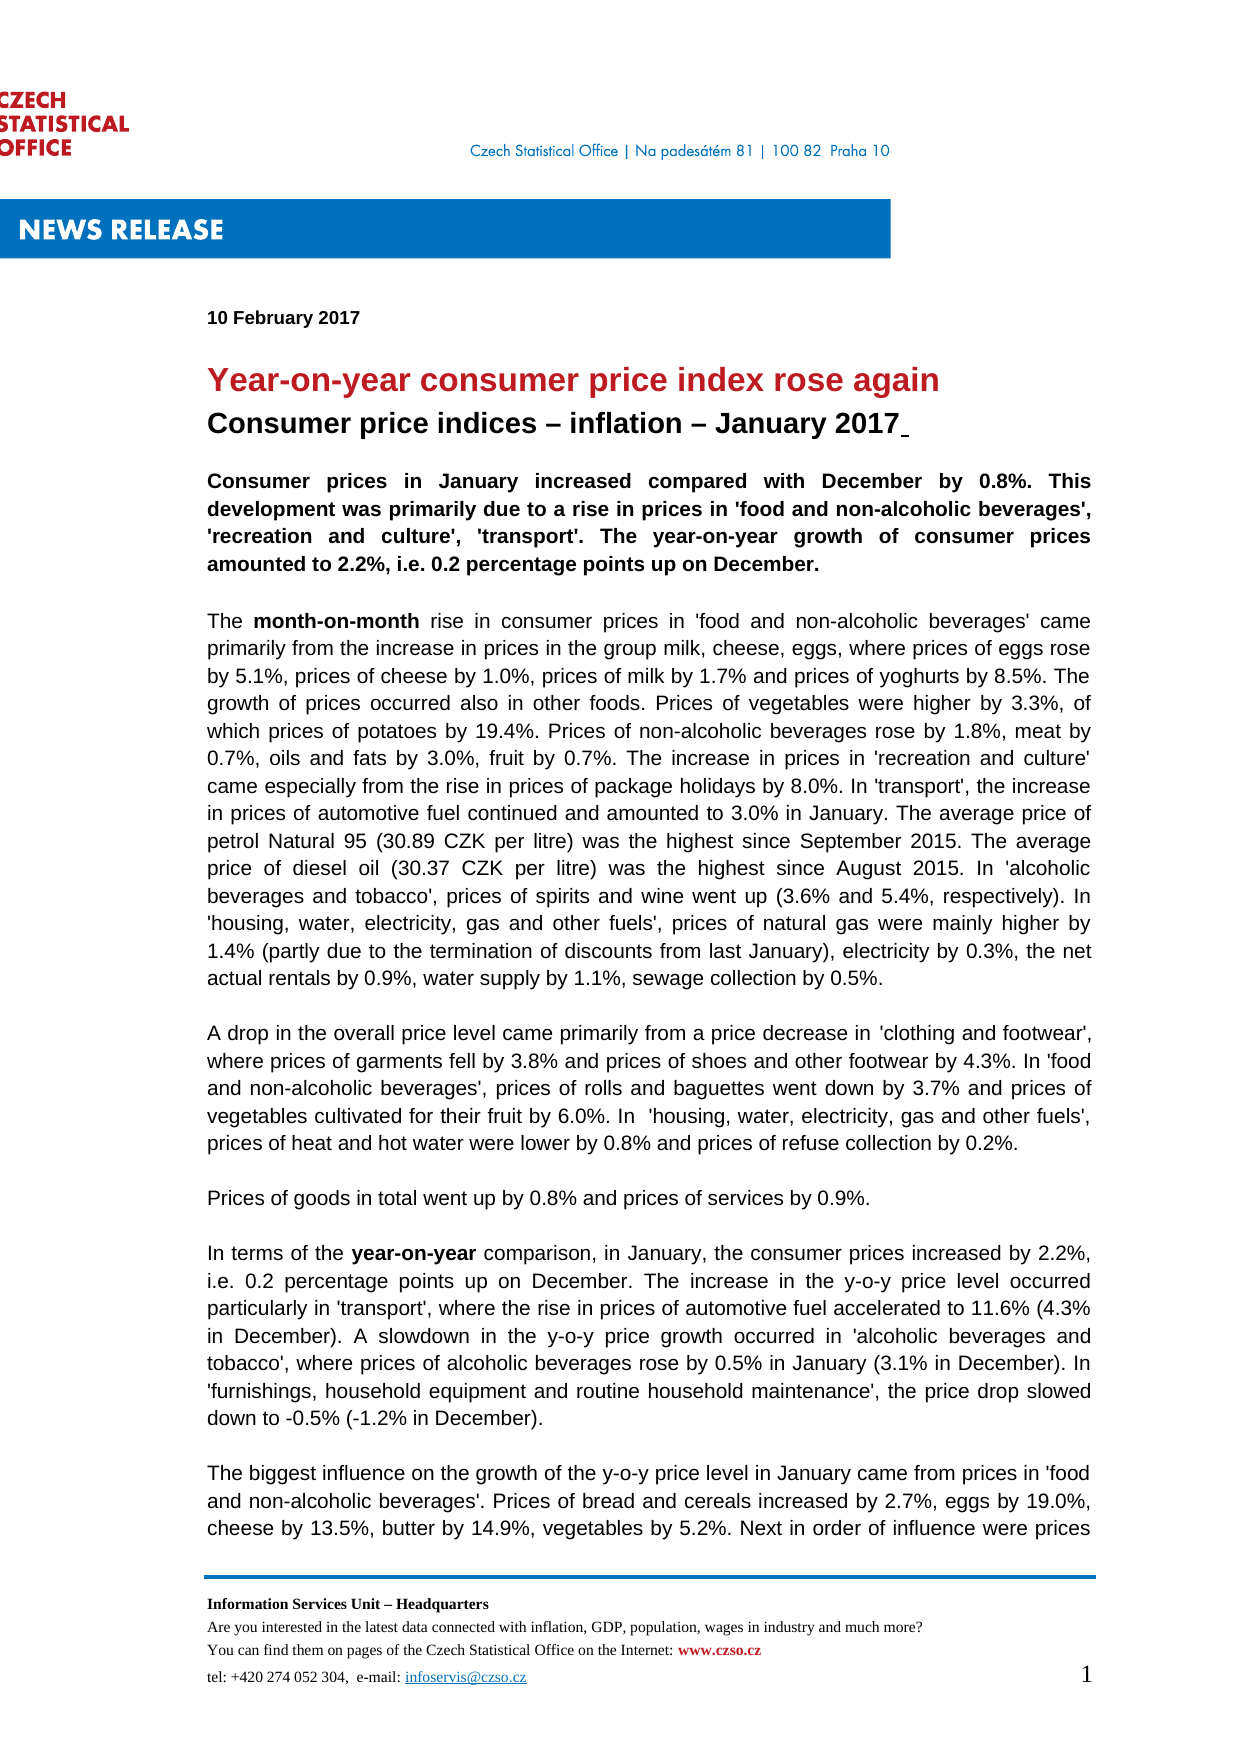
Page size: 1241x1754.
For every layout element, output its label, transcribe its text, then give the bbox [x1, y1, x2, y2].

title Year-on-year consumer price index rose again [207, 361, 1092, 398]
text The month-on-month rise in consumer prices in 'food and non-alcoholic beverages' came primarily from the increase in prices in the group milk, cheese, eggs, where prices of eggs rose by 5.1%, prices of cheese by 1.0%, prices of milk by 1.7% and prices of yoghurts by 8.5%. The growth of prices occurred also in other foods. Prices of vegetables were higher by 3.3%, of which prices of potatoes by 19.4%. Prices of non-alcoholic beverages rose by 1.8%, meat by 0.7%, oils and fats by 3.0%, fruit by 0.7%. The increase in prices in 'recreation and culture' came especially from the rise in prices of package holidays by 8.0%. In 'transport', the increase in prices of automotive fuel continued and amounted to 3.0% in January. The average price of petrol Natural 95 (30.89 CZK per litre) was the highest since September 2015. The average price of diesel oil (30.37 CZK per litre) was the highest since August 2015. In 'alcoholic beverages and tobacco', prices of spirits and wine went up (3.6% and 5.4%, respectively). In 'housing, water, electricity, gas and other fuels', prices of natural gas were mainly higher by 1.4% (partly due to the termination of discounts from last January), electricity by 0.3%, the net actual rentals by 0.9%, water supply by 1.1%, sewage collection by 0.5%. [207, 608, 1092, 990]
title 10 February 2017 [207, 307, 1092, 329]
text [207, 1461, 1092, 1540]
text Prices of goods in total went up by 0.8% and prices of services by 0.9%. [207, 1186, 1092, 1210]
text In terms of the year-on-year comparison, in January, the consumer prices increased by 2.2%, i.e. 0.2 percentage points up on December. The increase in the y-o-y price level occurred particularly in 'transport', where the rise in prices of automotive fuel accelerated to 11.6% (4.3% in December). A slowdown in the y-o-y price growth occurred in 'alcoholic beverages and tobacco', where prices of alcoholic beverages rose by 0.5% in January (3.1% in December). In 'furnishings, household equipment and routine household maintenance', the price drop slowed down to -0.5% (-1.2% in December). [207, 1241, 1092, 1430]
text Consumer prices in January increased compared with December by 0.8%. This development was primarily due to a rise in prices in 'food and non-alcoholic beverages', 'recreation and culture', 'transport'. The year-on-year growth of consumer prices amounted to 2.2%, i.e. 0.2 percentage points up on December. [207, 469, 1092, 576]
text A drop in the overall price level came primarily from a price decrease in 'clothing and footwear', where prices of garments fell by 3.8% and prices of shoes and other footwear by 4.3%. In 'food and non-alcoholic beverages', prices of rolls and baguettes went down by 3.7% and prices of vegetables cultivated for their fruit by 6.0%. In 'housing, water, electricity, gas and other fuels', prices of heat and hot water were lower by 0.8% and prices of refuse collection by 0.2%. [207, 1021, 1092, 1155]
title Consumer price indices – inflation – January 2017 [207, 407, 1092, 440]
